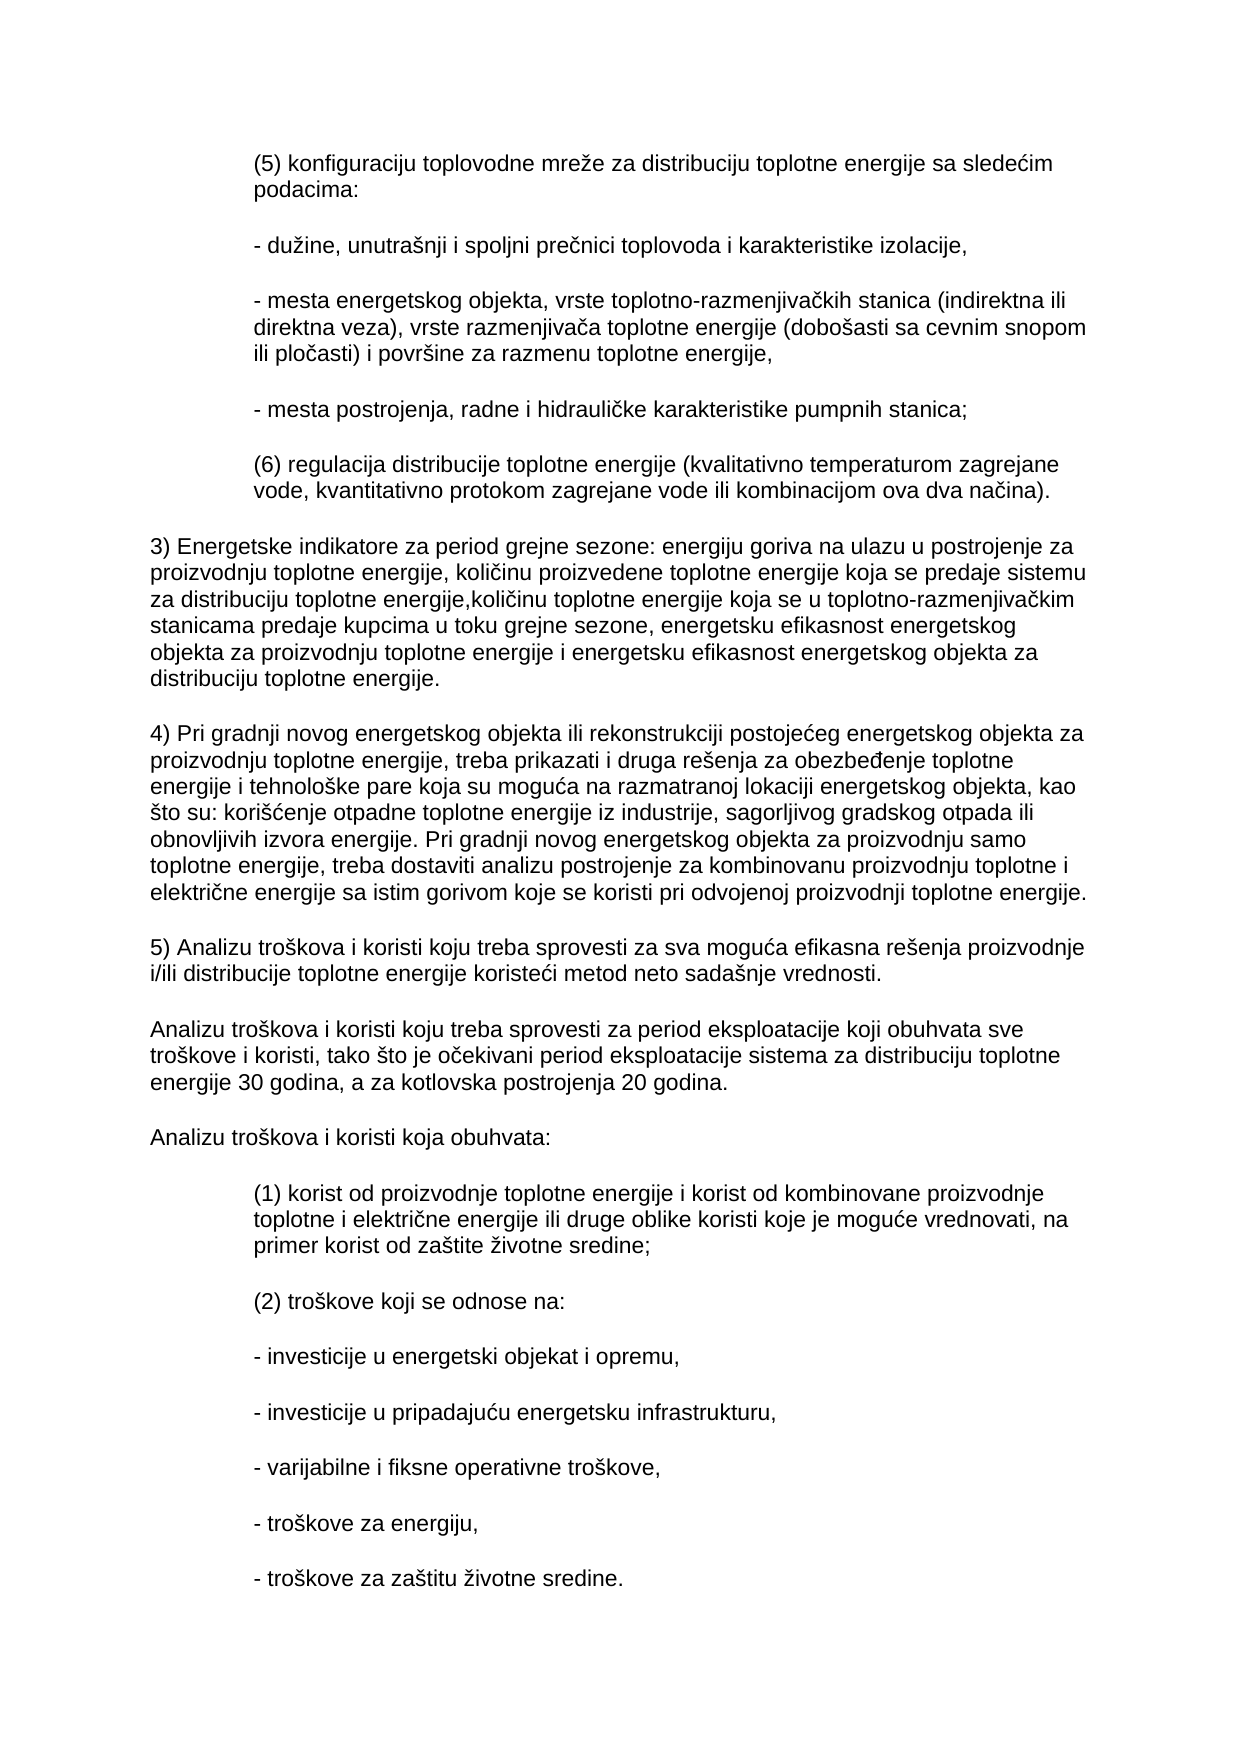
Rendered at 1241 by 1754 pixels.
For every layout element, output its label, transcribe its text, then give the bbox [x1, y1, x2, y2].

text (2) troškove koji se odnose na: [253, 1288, 1090, 1314]
text - mesta postrojenja, radne i hidrauličke karakteristike pumpnih stanica; [253, 396, 1090, 422]
text (6) regulacija distribucije toplotne energije (kvalitativno temperaturom zagrejane vode, kvantitativno protokom zagrejane vode ili kombinacijom ova dva načina). [253, 451, 1090, 504]
text (1) korist od proizvodnje toplotne energije i korist od kombinovane proizvodnje toplotne i električne energije ili druge oblike koristi koje je moguće vrednovati, na primer korist od zaštite životne sredine; [253, 1179, 1090, 1259]
text - investicije u pripadajuću energetsku infrastrukturu, [253, 1399, 1090, 1425]
text - varijabilne i fiksne operativne troškove, [253, 1454, 1090, 1481]
text - investicije u energetski objekat i opremu, [253, 1343, 1090, 1370]
text Analizu troškova i koristi koja obuhvata: [150, 1124, 1090, 1150]
text - mesta energetskog objekta, vrste toplotno-razmenjivačkih stanica (indirektna ili direktna veza), vrste razmenjivača toplotne energije (dobošasti sa cevnim snopom ili pločasti) i površine za razmenu toplotne energije, [253, 287, 1090, 366]
text 5) Analizu troškova i koristi koju treba sprovesti za sva moguća efikasna rešenja proizvodnje i/ili distribucije toplotne energije koristeći metod neto sadašnje vrednosti. [150, 934, 1090, 987]
text 3) Energetske indikatore za period grejne sezone: energiju goriva na ulazu u postrojenje za proizvodnju toplotne energije, količinu proizvedene toplotne energije koja se predaje sistemu za distribuciju toplotne energije,količinu toplotne energije koja se u toplotno-razmenjivačkim stanicama predaje kupcima u toku grejne sezone, energetsku efikasnost energetskog objekta za proizvodnju toplotne energije i energetsku efikasnost energetskog objekta za distribuciju toplotne energije. [150, 533, 1090, 691]
text (5) konfiguraciju toplovodne mreže za distribuciju toplotne energije sa sledećim podacima: [253, 150, 1090, 203]
text 4) Pri gradnji novog energetskog objekta ili rekonstrukciji postojećeg energetskog objekta za proizvodnju toplotne energije, treba prikazati i druga rešenja za obezbeđenje toplotne energije i tehnološke pare koja su moguća na razmatranoj lokaciji energetskog objekta, kao što su: korišćenje otpadne toplotne energije iz industrije, sagorljivog gradskog otpada ili obnovljivih izvora energije. Pri gradnji novog energetskog objekta za proizvodnju samo toplotne energije, treba dostaviti analizu postrojenje za kombinovanu proizvodnju toplotne i električne energije sa istim gorivom koje se koristi pri odvojenoj proizvodnji toplotne energije. [150, 720, 1090, 905]
text - troškove za zaštitu životne sredine. [253, 1565, 1090, 1592]
text - troškove za energiju, [253, 1510, 1090, 1536]
text - dužine, unutrašnji i spoljni prečnici toplovoda i karakteristike izolacije, [253, 232, 1090, 258]
text Analizu troškova i koristi koju treba sprovesti za period eksploatacije koji obuhvata sve troškove i koristi, tako što je očekivani period eksploatacije sistema za distribuciju toplotne energije 30 godina, a za kotlovska postrojenja 20 godina. [150, 1016, 1090, 1095]
